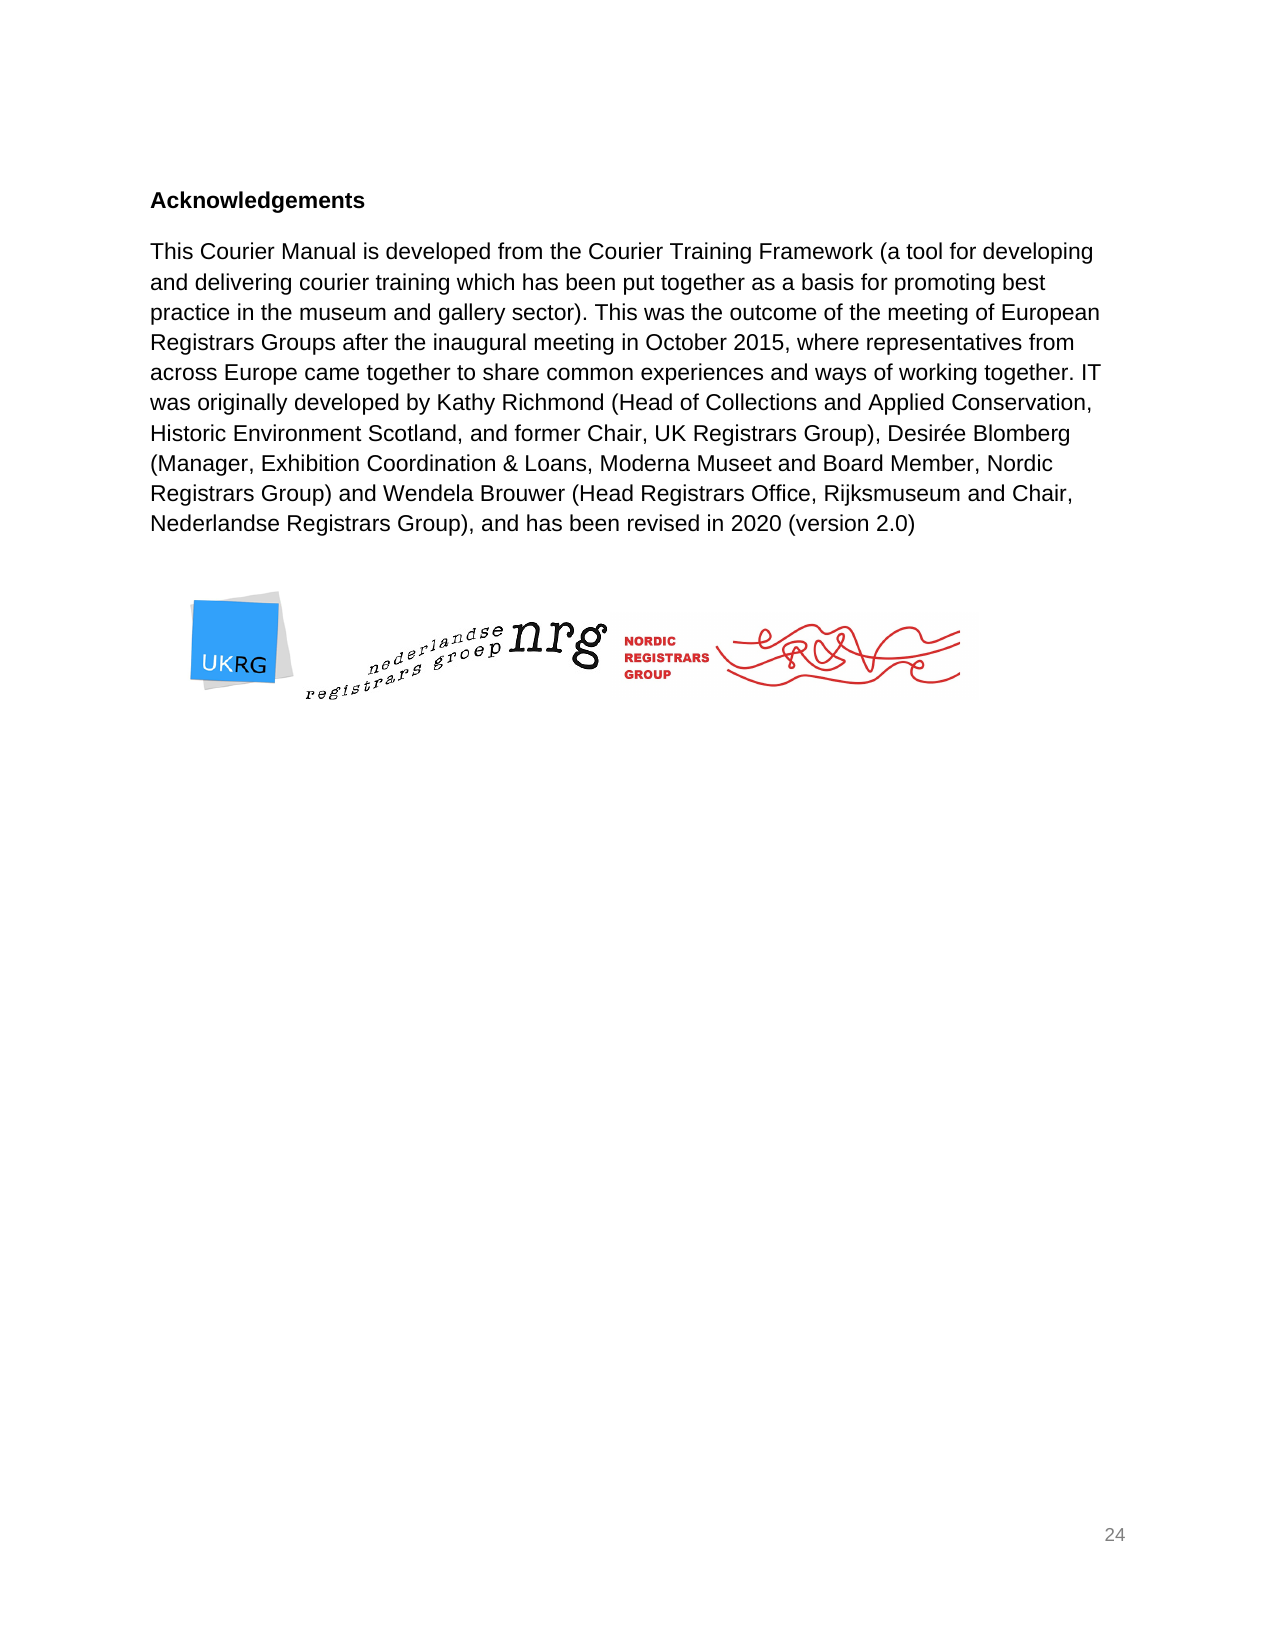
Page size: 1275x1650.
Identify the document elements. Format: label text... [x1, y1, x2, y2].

text Acknowledgements [150, 187, 1125, 214]
text This Courier Manual is developed from the Courier Training Framework (a tool for developing and delivering courier training which has been put together as a basis for promoting best practice in the museum and gallery sector). This was the outcome of the meeting of European Registrars Groups after the inaugural meeting in October 2015, where representatives from across Europe came together to share common experiences and ways of working together. IT was originally developed by Kathy Richmond (Head of Collections and Applied Conservation, Historic Environment Scotland, and former Chair, UK Registrars Group), Desirée Blomberg (Manager, Exhibition Coordination & Loans, Moderna Museet and Board Member, Nordic Registrars Group) and Wendela Brouwer (Head Registrars Office, Rijksmuseum and Chair, Nederlandse Registrars Group), and has been revised in 2020 (version 2.0) [150, 238, 1125, 537]
picture [176, 585, 979, 700]
